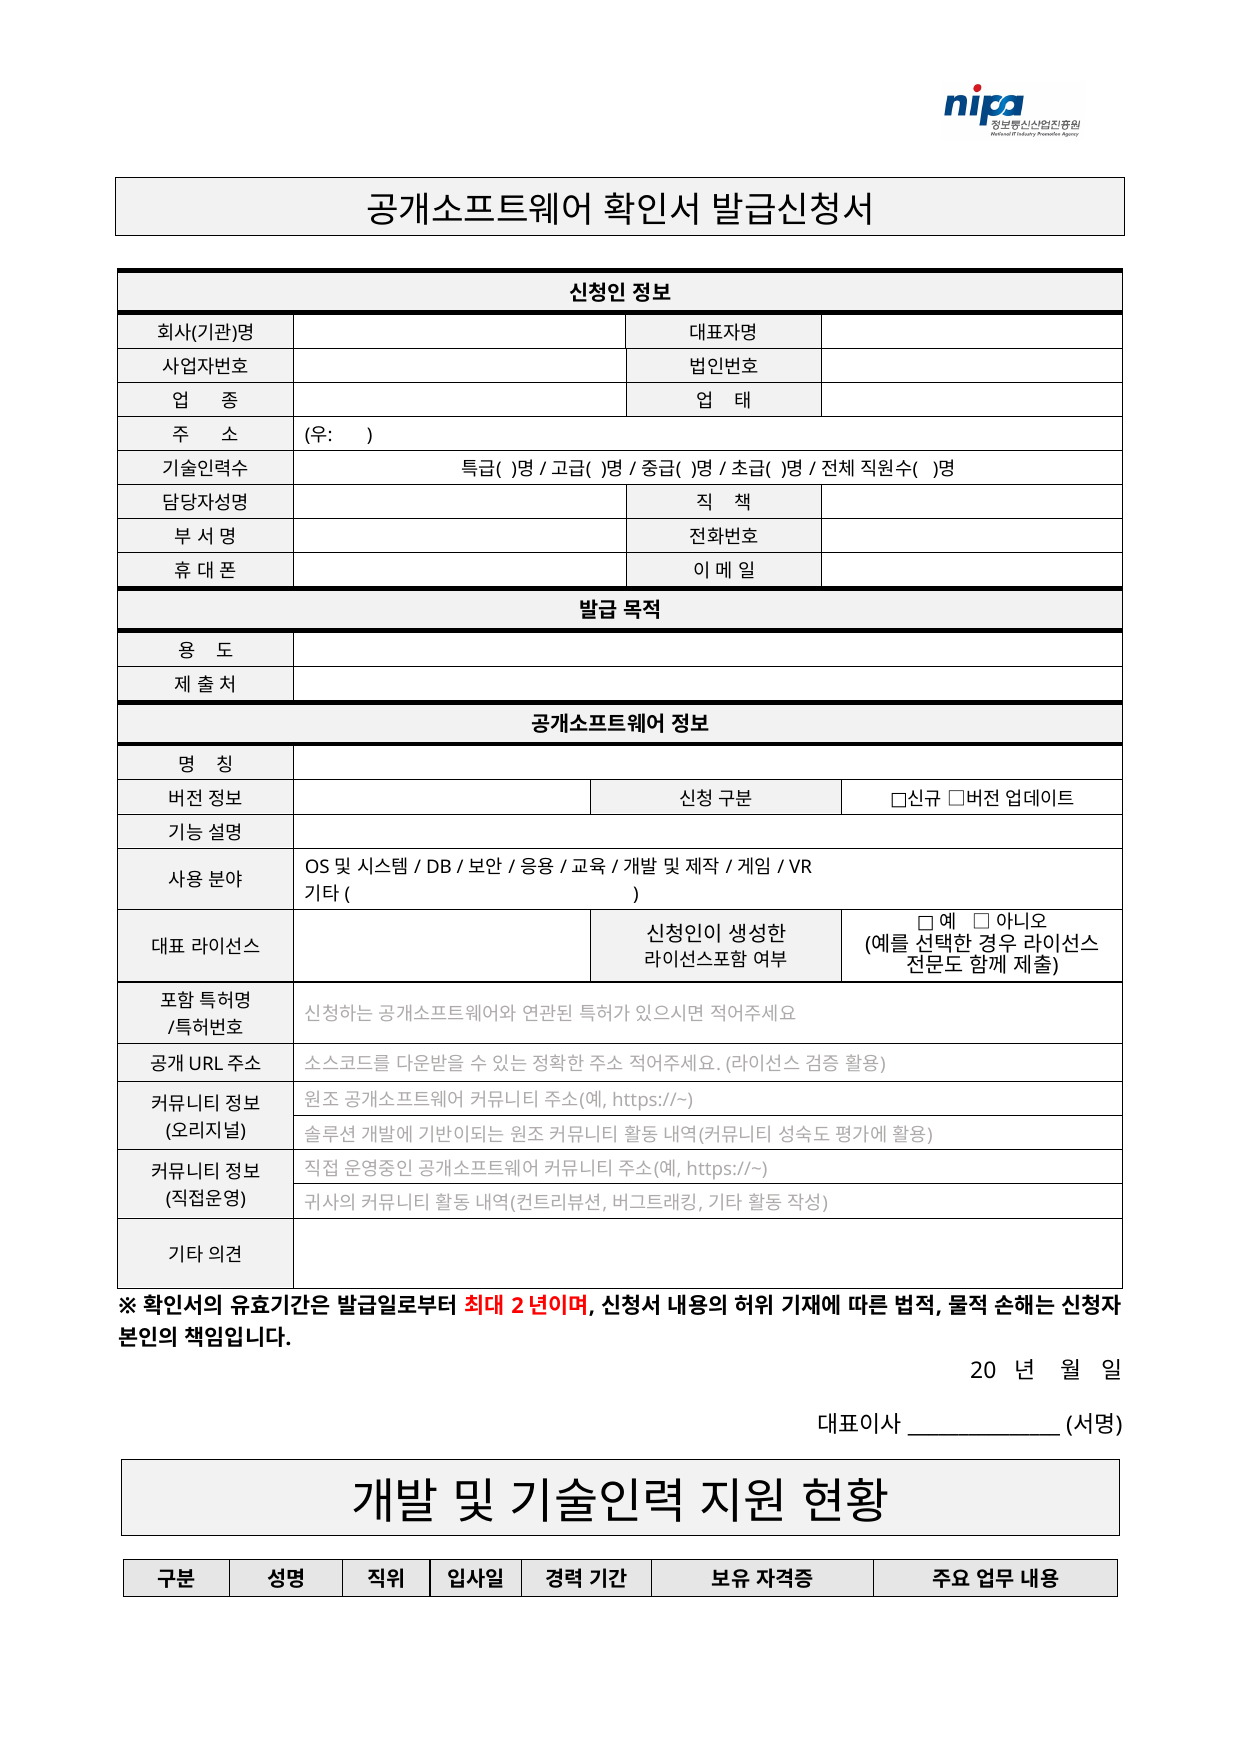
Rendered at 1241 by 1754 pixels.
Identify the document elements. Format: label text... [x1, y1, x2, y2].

table_cell 버전 정보 [118, 780, 293, 813]
table_cell 회사(기관)명 [118, 315, 293, 348]
table_header 신청인 정보 [118, 273, 1122, 310]
table_cell 업 태 [627, 383, 821, 416]
table_cell [294, 746, 1122, 779]
table_cell [822, 485, 1122, 518]
table_cell 담당자성명 [118, 485, 293, 518]
table_cell [294, 519, 626, 552]
table_cell 커뮤니티 정보 (오리지널) [118, 1082, 293, 1149]
table_cell [294, 553, 626, 586]
table_cell 주 소 [118, 417, 293, 450]
table_cell 특급( )명 / 고급( )명 / 중급( )명 / 초급( )명 / 전체 직원수( )명 [294, 451, 1122, 484]
table_cell 휴 대 폰 [118, 553, 293, 586]
table_cell 업 종 [118, 383, 293, 416]
table_cell [294, 780, 590, 813]
table_cell [294, 485, 626, 518]
table_cell 대표자명 [626, 315, 821, 348]
table_cell 대표 라이선스 [118, 910, 293, 981]
table_header 공개소프트웨어 확인서 발급신청서 [116, 178, 1124, 235]
table_header 보유 자격증 [652, 1560, 873, 1596]
table_cell 사용 분야 [118, 849, 293, 909]
table_cell 발급 목적 [118, 591, 1122, 628]
text ※ 확인서의 유효기간은 발급일로부터 최대 2년이며, 신청서 내용의 허위 기재에 따른 법적, 물적 손해는 신청자 본인의 책임입니다. [118, 1289, 1122, 1352]
table_cell 법인번호 [627, 349, 821, 382]
table_header 직위 [343, 1560, 429, 1596]
table_cell 전화번호 [627, 519, 821, 552]
table_cell [294, 815, 1122, 847]
table_cell 기술인력수 [118, 451, 293, 484]
table_cell □신규 □버전 업데이트 [842, 780, 1122, 813]
table_header 개발 및 기술인력 지원 현황 [122, 1460, 1119, 1535]
table_cell 기능 설명 [118, 815, 293, 847]
table_cell 직접 운영중인 공개소프트웨어 커뮤니티 주소(예, https://~) [294, 1150, 1122, 1183]
table_cell 제 출 처 [118, 667, 293, 700]
table_cell 신청인이 생성한 라이선스포함 여부 [591, 910, 841, 981]
table_cell [822, 519, 1122, 552]
table_cell 커뮤니티 정보 (직접운영) [118, 1150, 293, 1217]
table_cell □ 예 □ 아니오 (예를 선택한 경우 라이선스 전문도 함께 제출) [842, 910, 1122, 981]
table_header 구분 [124, 1560, 229, 1596]
table_cell [294, 910, 590, 981]
table_cell 공개URL주소 [118, 1044, 293, 1081]
table_cell 사업자번호 [118, 349, 293, 382]
table_cell [822, 349, 1122, 382]
table_cell 용 도 [118, 633, 293, 666]
table_cell [822, 315, 1122, 348]
table_cell [294, 383, 626, 416]
table_cell [294, 667, 1122, 700]
table_cell [822, 553, 1122, 586]
table_cell 이 메 일 [627, 553, 821, 586]
table_cell 포함 특허명 /특허번호 [118, 983, 293, 1043]
text 대표이사 _______________ (서명) [118, 1405, 1122, 1439]
table_header 경력 기간 [522, 1560, 651, 1596]
table_cell [294, 349, 626, 382]
table_header 성명 [230, 1560, 342, 1596]
table_header 입사일 [431, 1560, 521, 1596]
text 20 년 월 일 [118, 1352, 1122, 1385]
table_cell 원조 공개소프트웨어 커뮤니티 주소(예, https://~) [294, 1082, 1122, 1115]
table_cell [294, 1219, 1122, 1287]
table_cell 직 책 [627, 485, 821, 518]
table_cell [822, 383, 1122, 416]
table_cell 귀사의 커뮤니티 활동 내역(컨트리뷰션, 버그트래킹, 기타 활동 작성) [294, 1184, 1122, 1217]
table_cell 소스코드를 다운받을 수 있는 정확한 주소 적어주세요. (라이선스 검증 활용) [294, 1044, 1122, 1081]
table_header 주요 업무 내용 [874, 1560, 1117, 1596]
table_cell (우: ) [294, 417, 1122, 450]
table_cell 솔루션 개발에 기반이되는 원조 커뮤니티 활동 내역(커뮤니티 성숙도 평가에 활용) [294, 1116, 1122, 1149]
table_cell [294, 315, 625, 348]
picture [940, 81, 1085, 141]
table_cell 공개소프트웨어 정보 [118, 705, 1122, 742]
table_cell 기타 의견 [118, 1219, 293, 1287]
table_cell [294, 633, 1122, 666]
table_cell 신청 구분 [591, 780, 841, 813]
table_cell OS 및 시스템 / DB / 보안 / 응용 / 교육 / 개발 및 제작 / 게임 / VR 기타 ( ) [294, 849, 1122, 909]
table_cell 부 서 명 [118, 519, 293, 552]
table_cell 신청하는 공개소프트웨어와 연관된 특허가 있으시면 적어주세요 [294, 983, 1122, 1043]
table_cell 명 칭 [118, 746, 293, 779]
